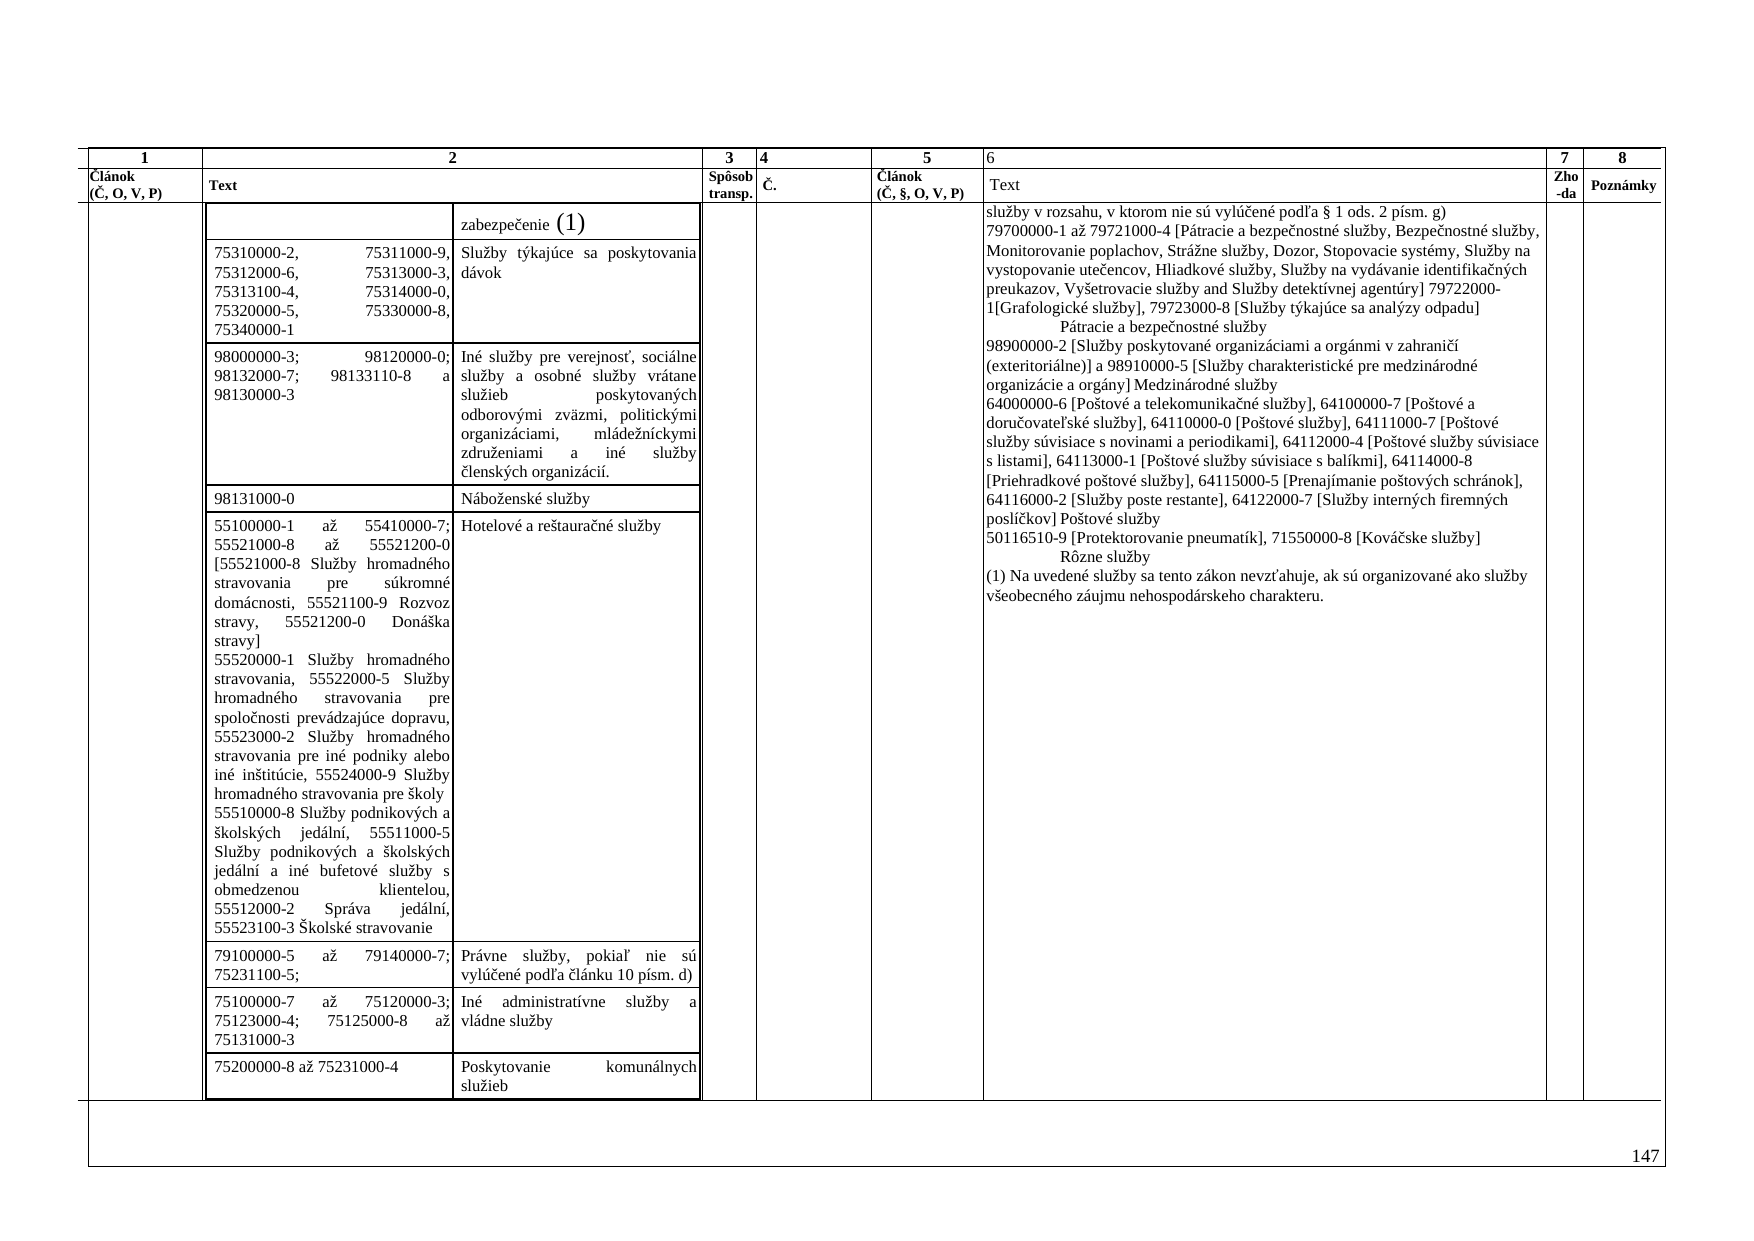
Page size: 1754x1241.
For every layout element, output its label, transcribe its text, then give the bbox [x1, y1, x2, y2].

table_header 4 [757, 149, 871, 167]
table_header 7 [1547, 149, 1583, 167]
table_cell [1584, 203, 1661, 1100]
table_cell Č. [757, 169, 871, 201]
table_cell Zho-da [1547, 169, 1583, 201]
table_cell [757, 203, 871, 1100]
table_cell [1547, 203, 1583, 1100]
table_cell Článok (Č, O, V, P) [89, 169, 202, 201]
table_cell Text [203, 169, 702, 201]
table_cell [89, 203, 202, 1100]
table_header 1 [89, 149, 202, 167]
table_header 6 [984, 149, 1546, 167]
table_header 8 [1584, 149, 1661, 167]
table_header 2 [203, 149, 702, 167]
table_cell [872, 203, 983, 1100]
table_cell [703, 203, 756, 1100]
table_cell Spôsob transp. [703, 169, 756, 201]
table_cell Článok (Č, §, O, V, P) [872, 169, 983, 201]
table_cell Poznámky [1584, 169, 1661, 201]
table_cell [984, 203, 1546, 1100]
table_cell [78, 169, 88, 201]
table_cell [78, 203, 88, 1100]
table_header 5 [872, 149, 983, 167]
table_header 3 [703, 149, 756, 167]
table_cell Text [984, 169, 1546, 201]
